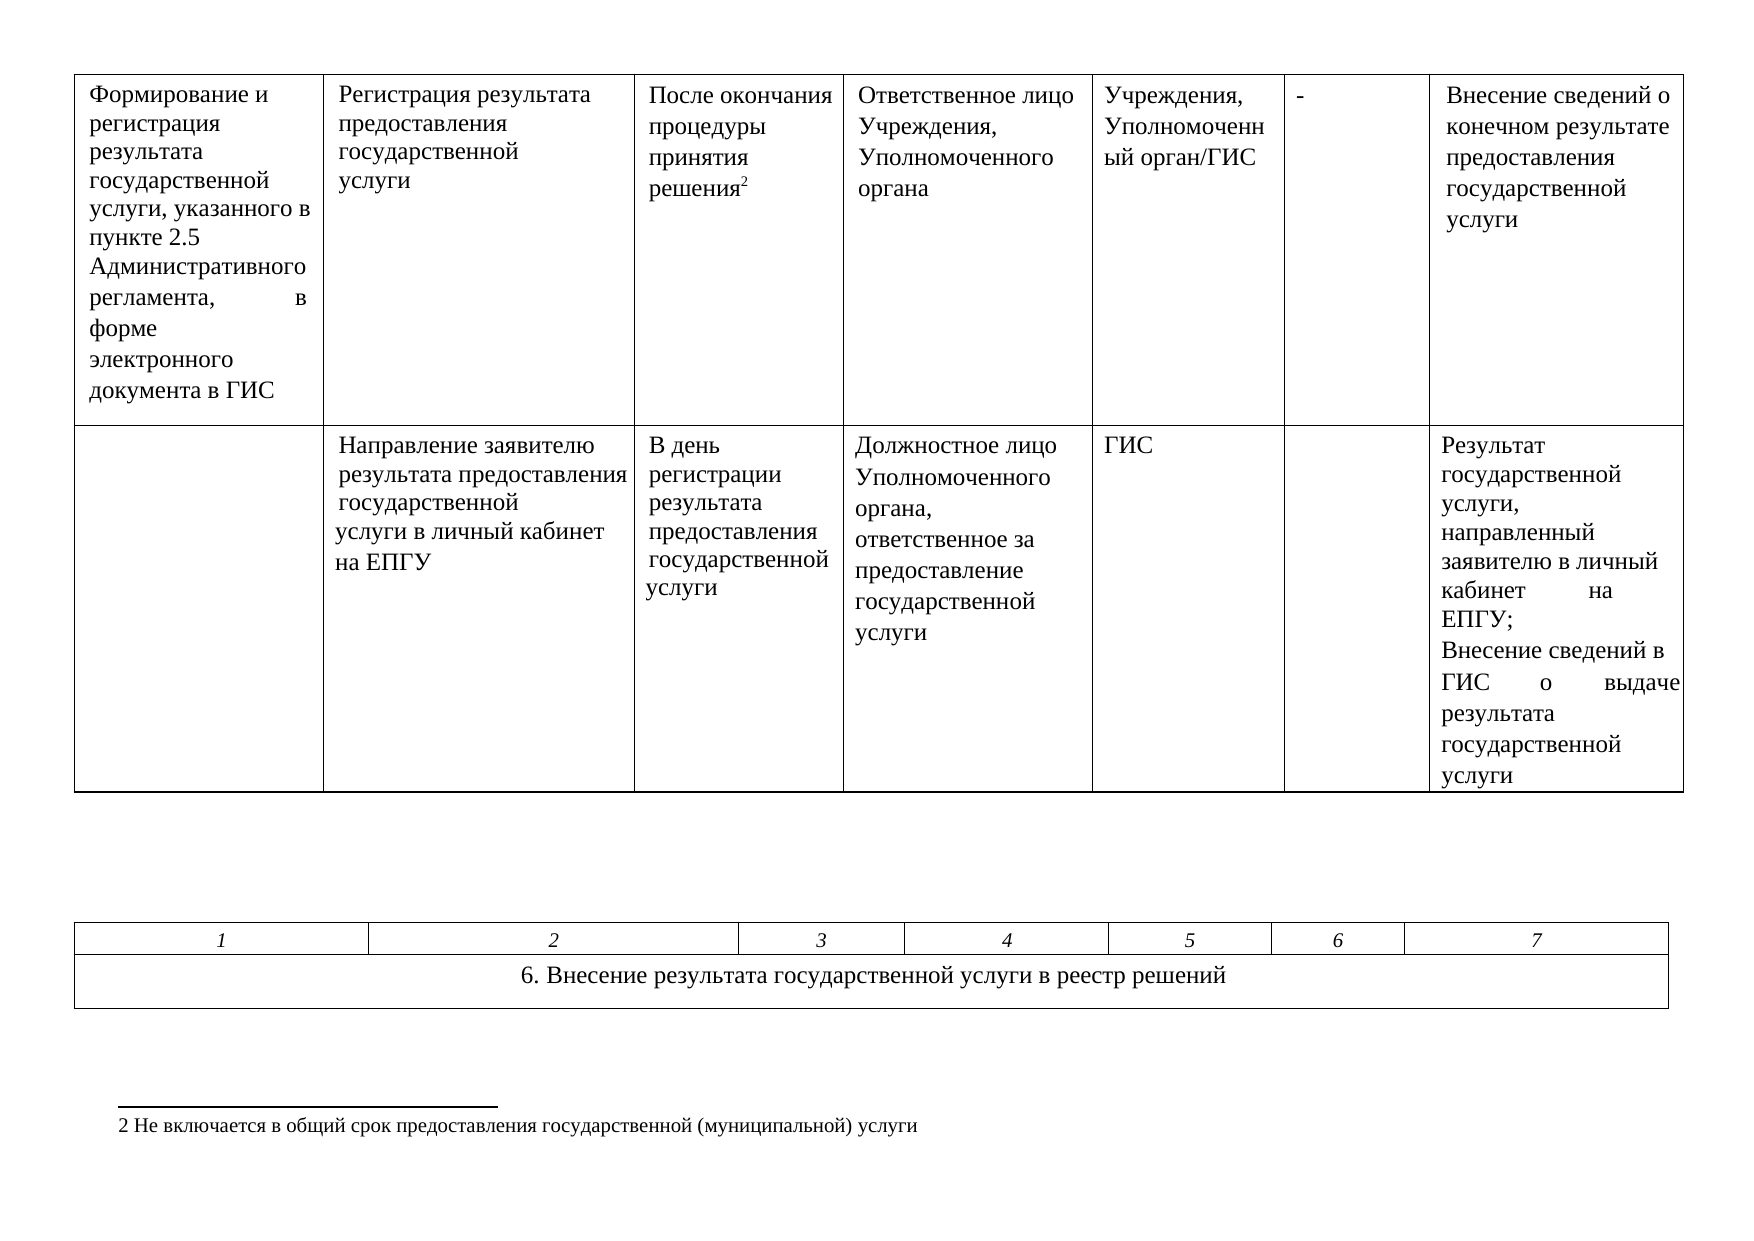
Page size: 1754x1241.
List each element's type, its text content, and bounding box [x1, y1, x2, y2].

table_header 7 [1405, 923, 1668, 954]
table_header 2 [369, 923, 738, 954]
table_cell [1285, 426, 1429, 791]
table_cell - [1285, 75, 1429, 425]
table_cell Регистрация результата предоставления государственной услуги [324, 75, 634, 425]
table_cell Учреждения, Уполномоченный орган/ГИС [1093, 75, 1284, 425]
table_cell После окончания процедуры принятия решения [635, 75, 843, 425]
table_cell Внесение сведений о конечном результате предоставления государственной услуги [1430, 75, 1683, 425]
table_cell Ответственное лицо Учреждения, Уполномоченного органа [844, 75, 1092, 425]
table_cell Направление заявителю результата предоставления государственной услуги в личный кабинет на ЕПГУ [324, 426, 634, 791]
table_cell 6. Внесение результата государственной услуги в реестр решений [75, 955, 1668, 1008]
table_cell Должностное лицо Уполномоченного органа, ответственное за предоставление государственной услуги [844, 426, 1092, 791]
table_header 4 [905, 923, 1108, 954]
table_cell Формирование и регистрация результата государственной услуги, указанного в пункте 2.5 Административного регламента, в форме электронного документа в ГИС [75, 75, 323, 425]
table_cell [75, 426, 323, 791]
table_header 3 [739, 923, 904, 954]
table_header 1 [75, 923, 368, 954]
table_cell ГИС [1093, 426, 1284, 791]
table_header 5 [1109, 923, 1271, 954]
table_header 6 [1272, 923, 1404, 954]
table_cell В день регистрации результата предоставления государственной услуги [635, 426, 843, 791]
table_cell Результат государственной услуги, направленный заявителю в личный кабинет на ЕПГУ; Внесение сведений в ГИС о выдаче результата государственной услуги [1430, 426, 1683, 791]
